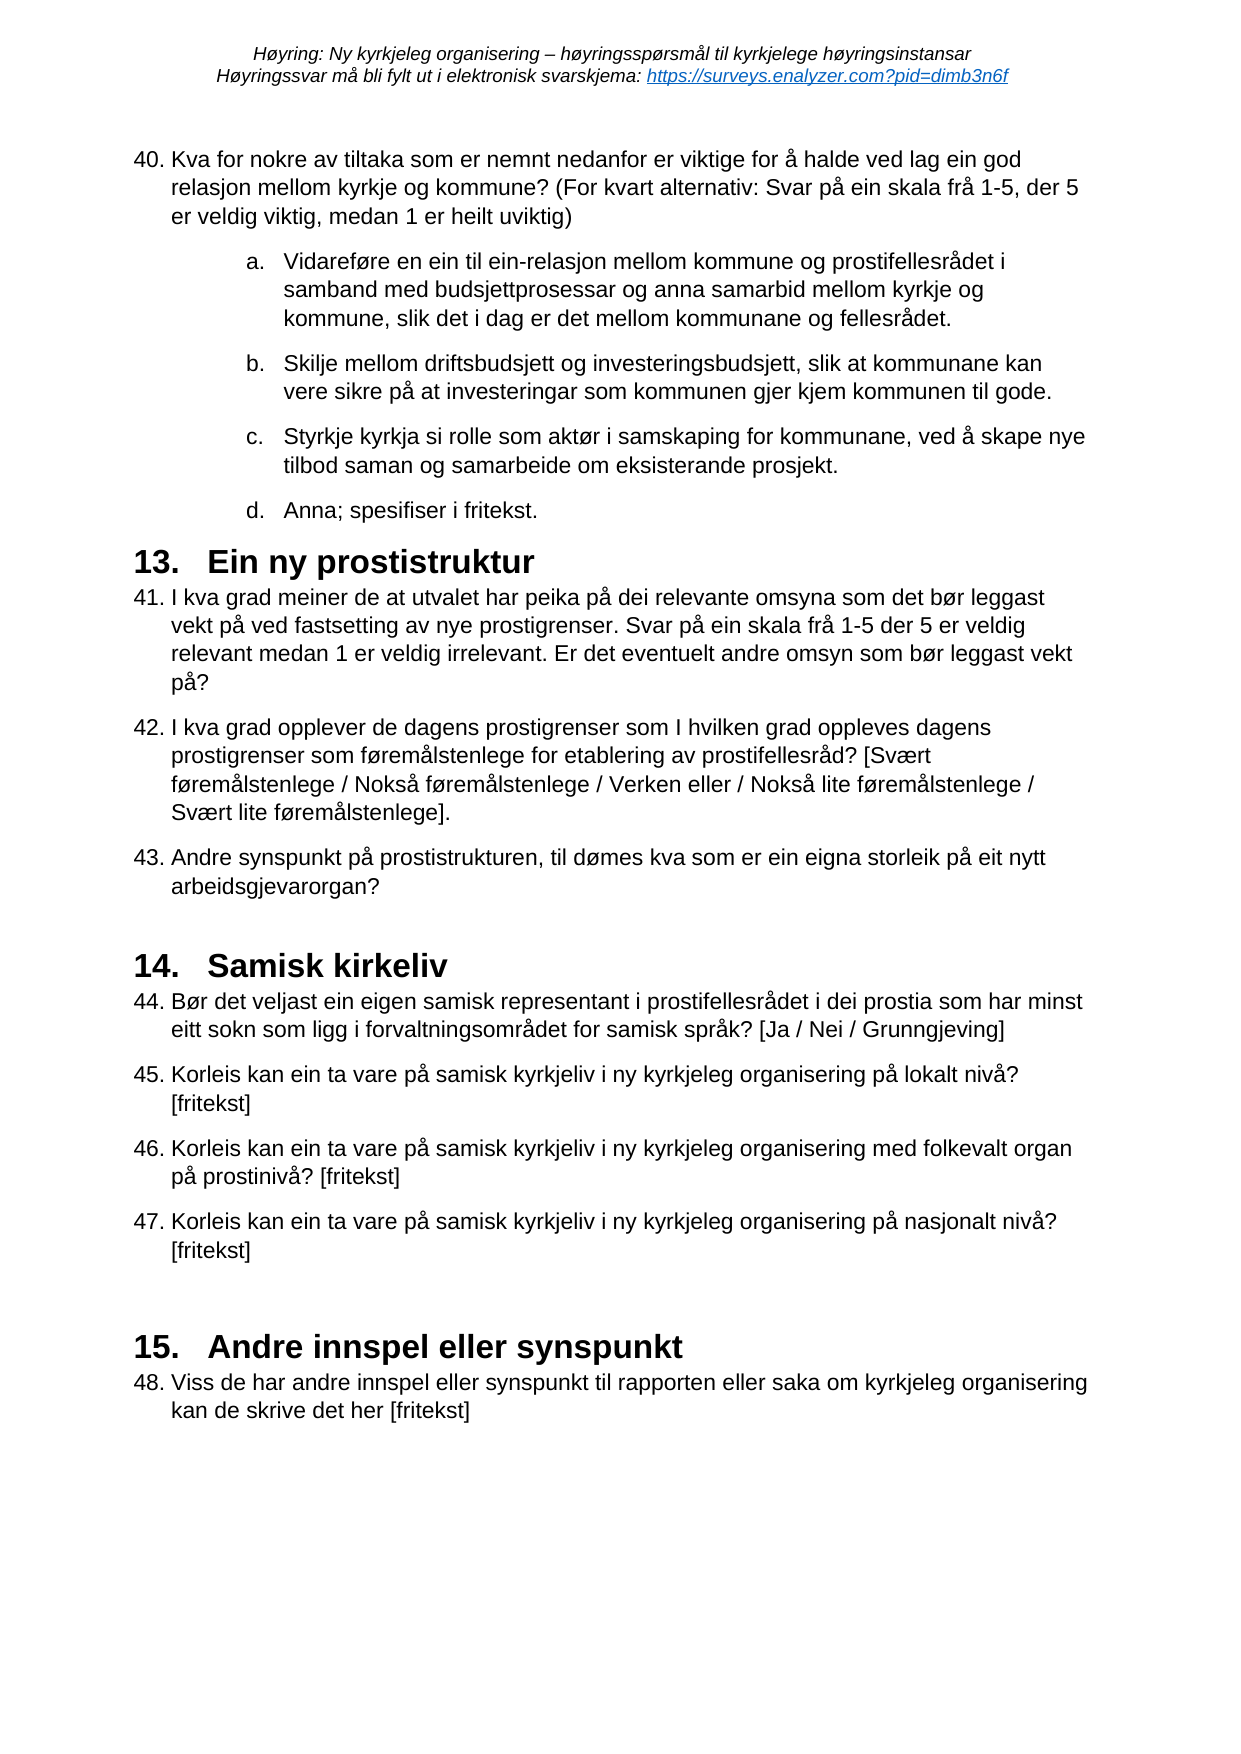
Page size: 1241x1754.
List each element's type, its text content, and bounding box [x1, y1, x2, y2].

list Anna; spesifiser i fritekst. [246, 497, 1092, 523]
list Vidareføre en ein til ein-relasjon mellom kommune og prostifellesrådet i samband med budsjettprosessar og anna samarbid mellom kyrkje og kommune, slik det i dag er det mellom kommunane og fellesrådet. [246, 248, 1092, 331]
text Samisk kirkeliv [133, 946, 1092, 985]
text I kva grad opplever de dagens prostigrenser som I hvilken grad oppleves dagens prostigrenser som føremålstenlege for etablering av prostifellesråd? [Svært føremålstenlege / Nokså føremålstenlege / Verken eller / Nokså lite føremålstenlege / Svært lite føremålstenlege]. [133, 714, 1092, 826]
list Skilje mellom driftsbudsjett og investeringsbudsjett, slik at kommunane kan vere sikre på at investeringar som kommunen gjer kjem kommunen til gode. [246, 350, 1092, 404]
list Styrkje kyrkja si rolle som aktør i samskaping for kommunane, ved å skape nye tilbod saman og samarbeide om eksisterande prosjekt. [246, 423, 1092, 478]
text Korleis kan ein ta vare på samisk kyrkjeliv i ny kyrkjeleg organisering på nasjonalt nivå? [fritekst] [133, 1208, 1092, 1263]
text Viss de har andre innspel eller synspunkt til rapporten eller saka om kyrkjeleg organisering kan de skrive det her [fritekst] [133, 1368, 1092, 1423]
text Korleis kan ein ta vare på samisk kyrkjeliv i ny kyrkjeleg organisering på lokalt nivå? [fritekst] [133, 1061, 1092, 1116]
text Korleis kan ein ta vare på samisk kyrkjeliv i ny kyrkjeleg organisering med folkevalt organ på prostinivå? [fritekst] [133, 1135, 1092, 1189]
text Andre synspunkt på prostistrukturen, til dømes kva som er ein eigna storleik på eit nytt arbeidsgjevarorgan? [133, 844, 1092, 927]
text Andre innspel eller synspunkt [133, 1327, 1092, 1365]
text Bør det veljast ein eigen samisk representant i prostifellesrådet i dei prostia som har minst eitt sokn som ligg i forvaltningsområdet for samisk språk? [Ja / Nei / Grunngjeving] [133, 988, 1092, 1042]
text Ein ny prostistruktur [133, 542, 1092, 580]
text Kva for nokre av tiltaka som er nemnt nedanfor er viktige for å halde ved lag ein god relasjon mellom kyrkje og kommune? (For kvart alternativ: Svar på ein skala frå 1-5, der 5 er veldig viktig, medan 1 er heilt uviktig) [133, 146, 1092, 229]
text I kva grad meiner de at utvalet har peika på dei relevante omsyna som det bør leggast vekt på ved fastsetting av nye prostigrenser. Svar på ein skala frå 1-5 der 5 er veldig relevant medan 1 er veldig irrelevant. Er det eventuelt andre omsyn som bør leggast vekt på? [133, 583, 1092, 695]
